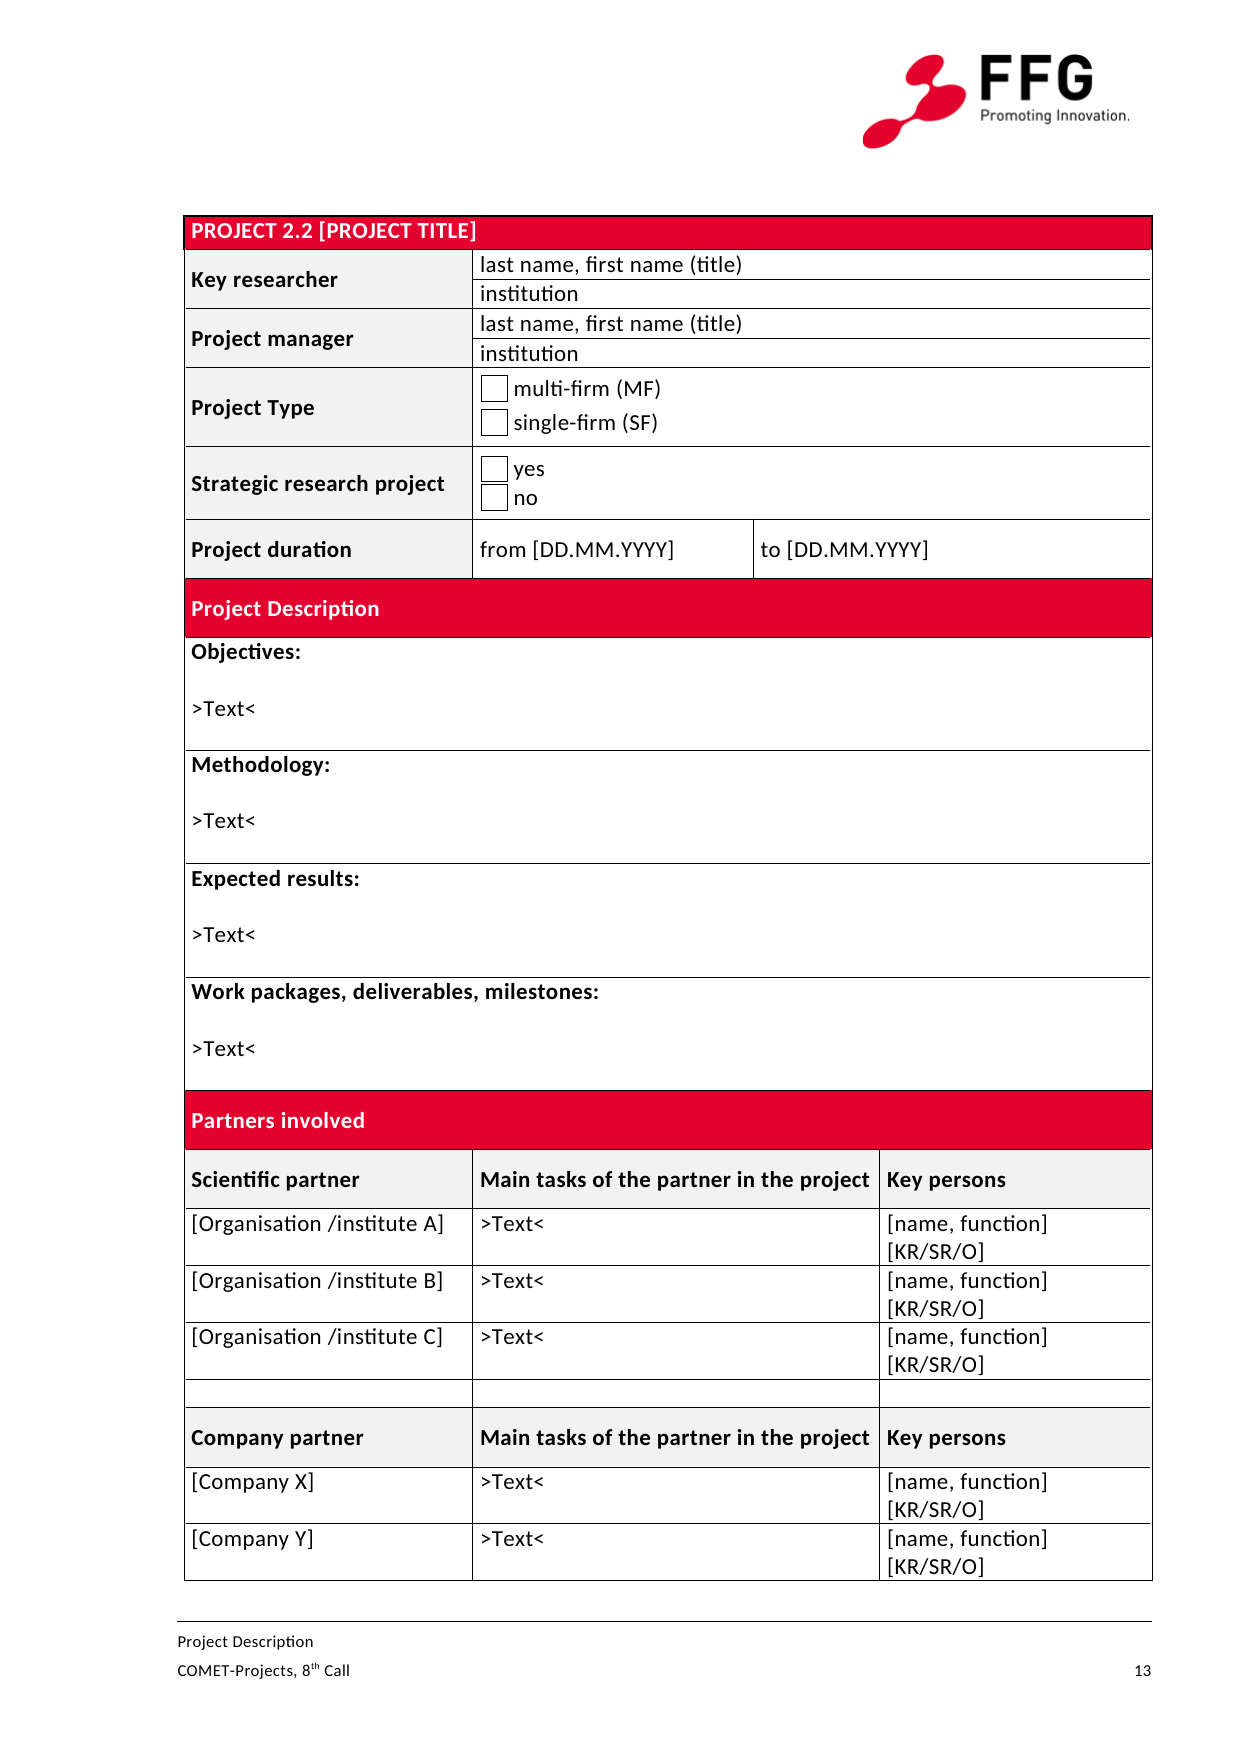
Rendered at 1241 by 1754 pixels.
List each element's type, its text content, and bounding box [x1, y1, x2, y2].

table_cell [Company Y] [185, 1524, 472, 1580]
table_cell Project Description [185, 578, 1152, 637]
table_cell [name, function] [KR/SR/O] [880, 1208, 1152, 1265]
table_cell multi-firm (MF) single-firm (SF) [473, 367, 1152, 446]
table_cell Objectives: >Text< [185, 637, 1152, 750]
table_cell Partners involved [185, 1090, 1152, 1149]
table_cell Work packages, deliverables, milestones: >Text< [185, 977, 1152, 1090]
table_cell last name, first name (title) [473, 308, 1152, 338]
picture [862, 54, 1130, 149]
table_cell [Organisation /institute A] [185, 1209, 472, 1265]
table_cell Company partner [185, 1408, 472, 1466]
table_cell [name, function] [KR/SR/O] [880, 1265, 1152, 1322]
table_cell [name, function] [KR/SR/O] [880, 1322, 1152, 1379]
table_cell >Text< [473, 1323, 879, 1379]
table_cell [Organisation /institute B] [185, 1266, 472, 1322]
table_cell last name, first name (title) [473, 249, 1152, 278]
table_cell >Text< [473, 1209, 879, 1265]
table_cell [473, 1380, 879, 1407]
table_cell Key persons [880, 1407, 1152, 1466]
table_cell Methodology: >Text< [185, 750, 1152, 863]
table_header PROJECT 2.2 [PROJECT TITLE] [185, 217, 1151, 249]
table_cell [880, 1379, 1152, 1407]
table_cell >Text< [473, 1524, 879, 1580]
table_cell [185, 1380, 472, 1407]
table_cell Project manager [185, 309, 472, 367]
table_cell to [DD.MM.YYYY] [754, 519, 1152, 578]
table_cell Project duration [185, 520, 472, 578]
table_cell >Text< [473, 1468, 879, 1523]
table_cell >Text< [473, 1266, 879, 1322]
table_cell Scientific partner [185, 1150, 472, 1208]
table_cell institution [473, 279, 1152, 308]
table_cell Expected results: >Text< [185, 863, 1152, 977]
table_cell [name, function] [KR/SR/O] [880, 1523, 1152, 1580]
table_cell Strategic research project [185, 447, 472, 519]
table_cell Main tasks of the partner in the project [473, 1408, 879, 1466]
table_cell yes no [473, 446, 1152, 519]
table_cell Key researcher [185, 250, 472, 308]
table_cell [name, function] [KR/SR/O] [880, 1466, 1152, 1523]
table_cell Main tasks of the partner in the project [473, 1150, 879, 1208]
table_cell [Organisation /institute C] [185, 1323, 472, 1379]
table_cell institution [473, 338, 1152, 367]
table_cell Key persons [880, 1149, 1152, 1208]
table_cell Project Type [185, 368, 472, 446]
table_cell from [DD.MM.YYYY] [473, 520, 753, 578]
table_cell [Company X] [185, 1468, 472, 1523]
